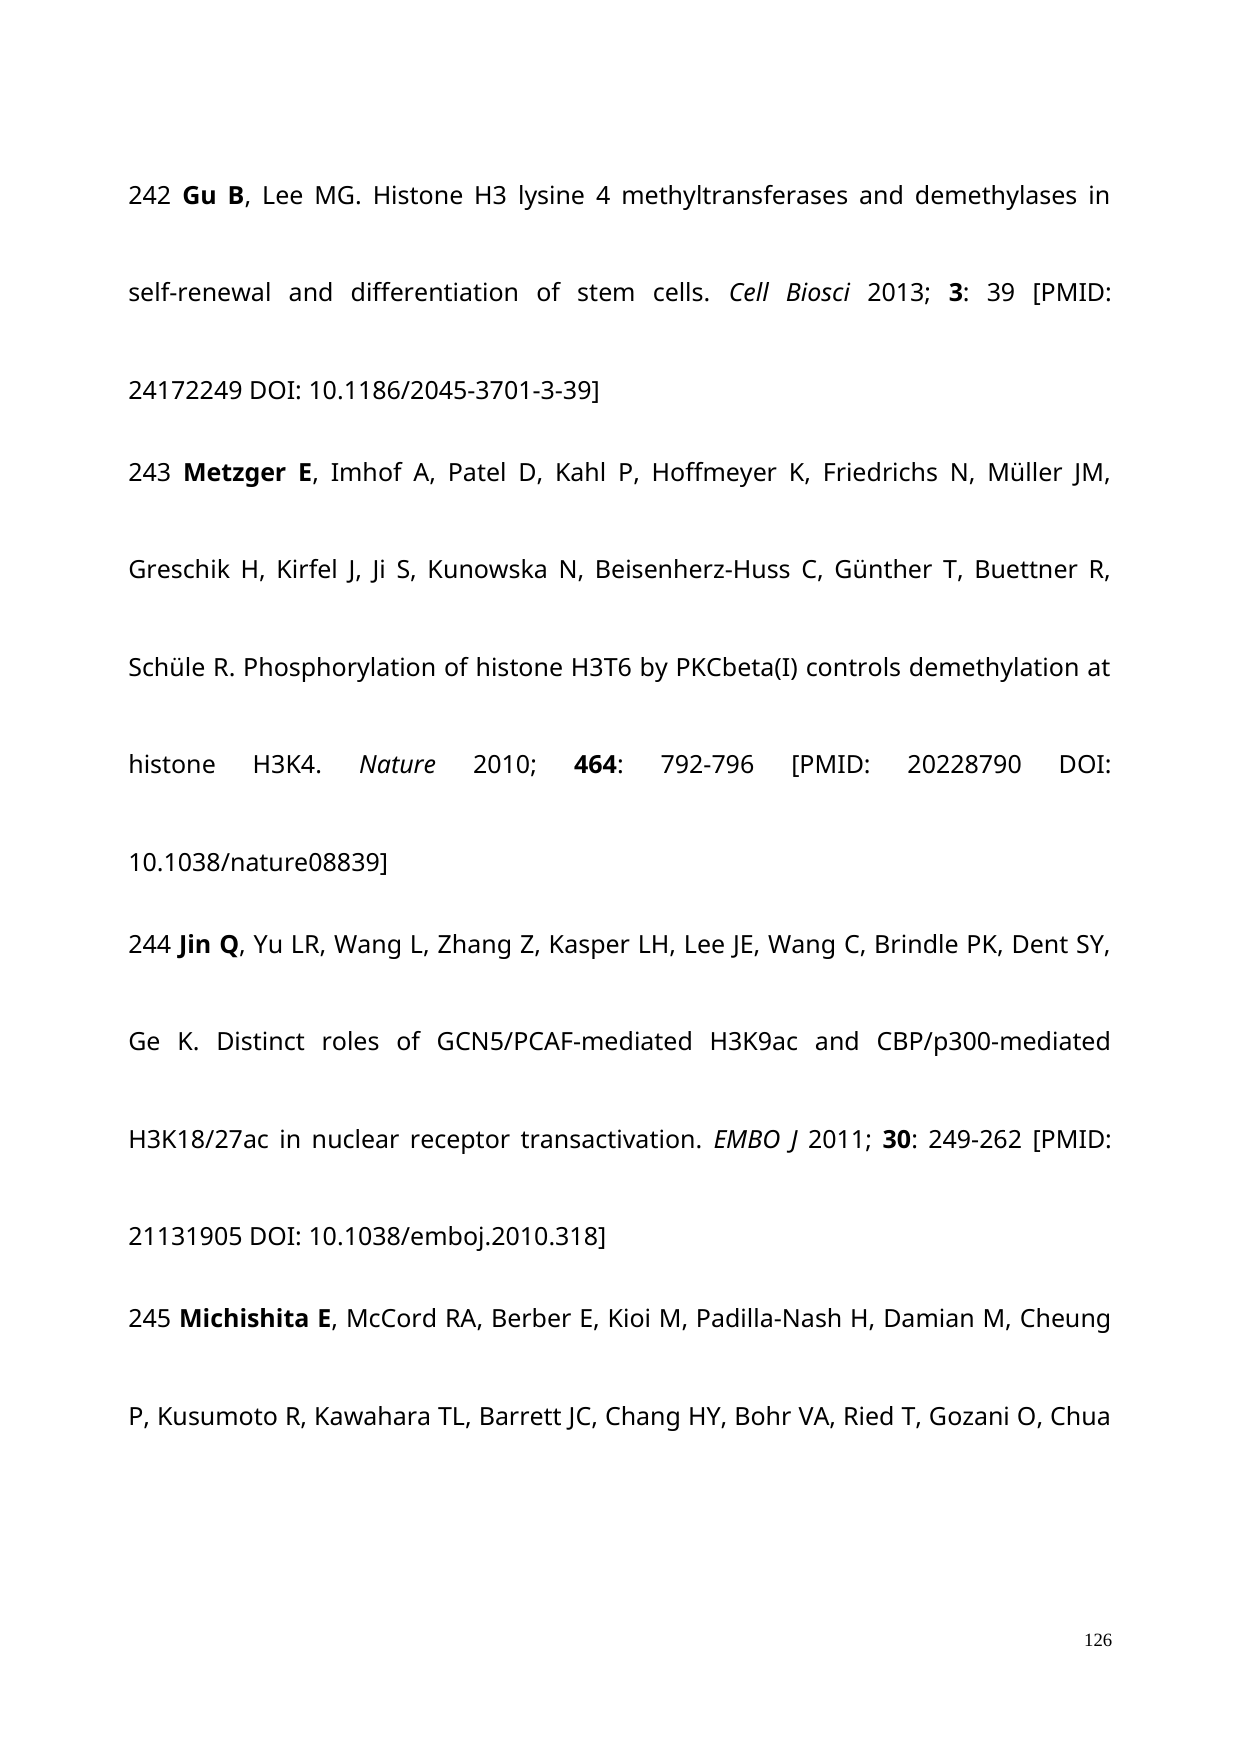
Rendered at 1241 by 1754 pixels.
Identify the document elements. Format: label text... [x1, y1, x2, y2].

text 242 Gu B, Lee MG. Histone H3 lysine 4 methyltransferases and demethylases in self-renewal and differentiation of stem cells. Cell Biosci 2013; 3: 39 [PMID: 24172249 DOI: 10.1186/2045-3701-3-39] [128, 162, 1112, 422]
text 243 Metzger E, Imhof A, Patel D, Kahl P, Hoffmeyer K, Friedrichs N, Müller JM, Greschik H, Kirfel J, Ji S, Kunowska N, Beisenherz-Huss C, Günther T, Buettner R, Schüle R. Phosphorylation of histone H3T6 by PKCbeta(I) controls demethylation at histone H3K4. Nature 2010; 464: 792-796 [PMID: 20228790 DOI: 10.1038/nature08839] [128, 439, 1112, 894]
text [128, 1285, 1112, 1448]
text 244 Jin Q, Yu LR, Wang L, Zhang Z, Kasper LH, Lee JE, Wang C, Brindle PK, Dent SY, Ge K. Distinct roles of GCN5/PCAF-mediated H3K9ac and CBP/p300-mediated H3K18/27ac in nuclear receptor transactivation. EMBO J 2011; 30: 249-262 [PMID: 21131905 DOI: 10.1038/emboj.2010.318] [128, 911, 1112, 1268]
